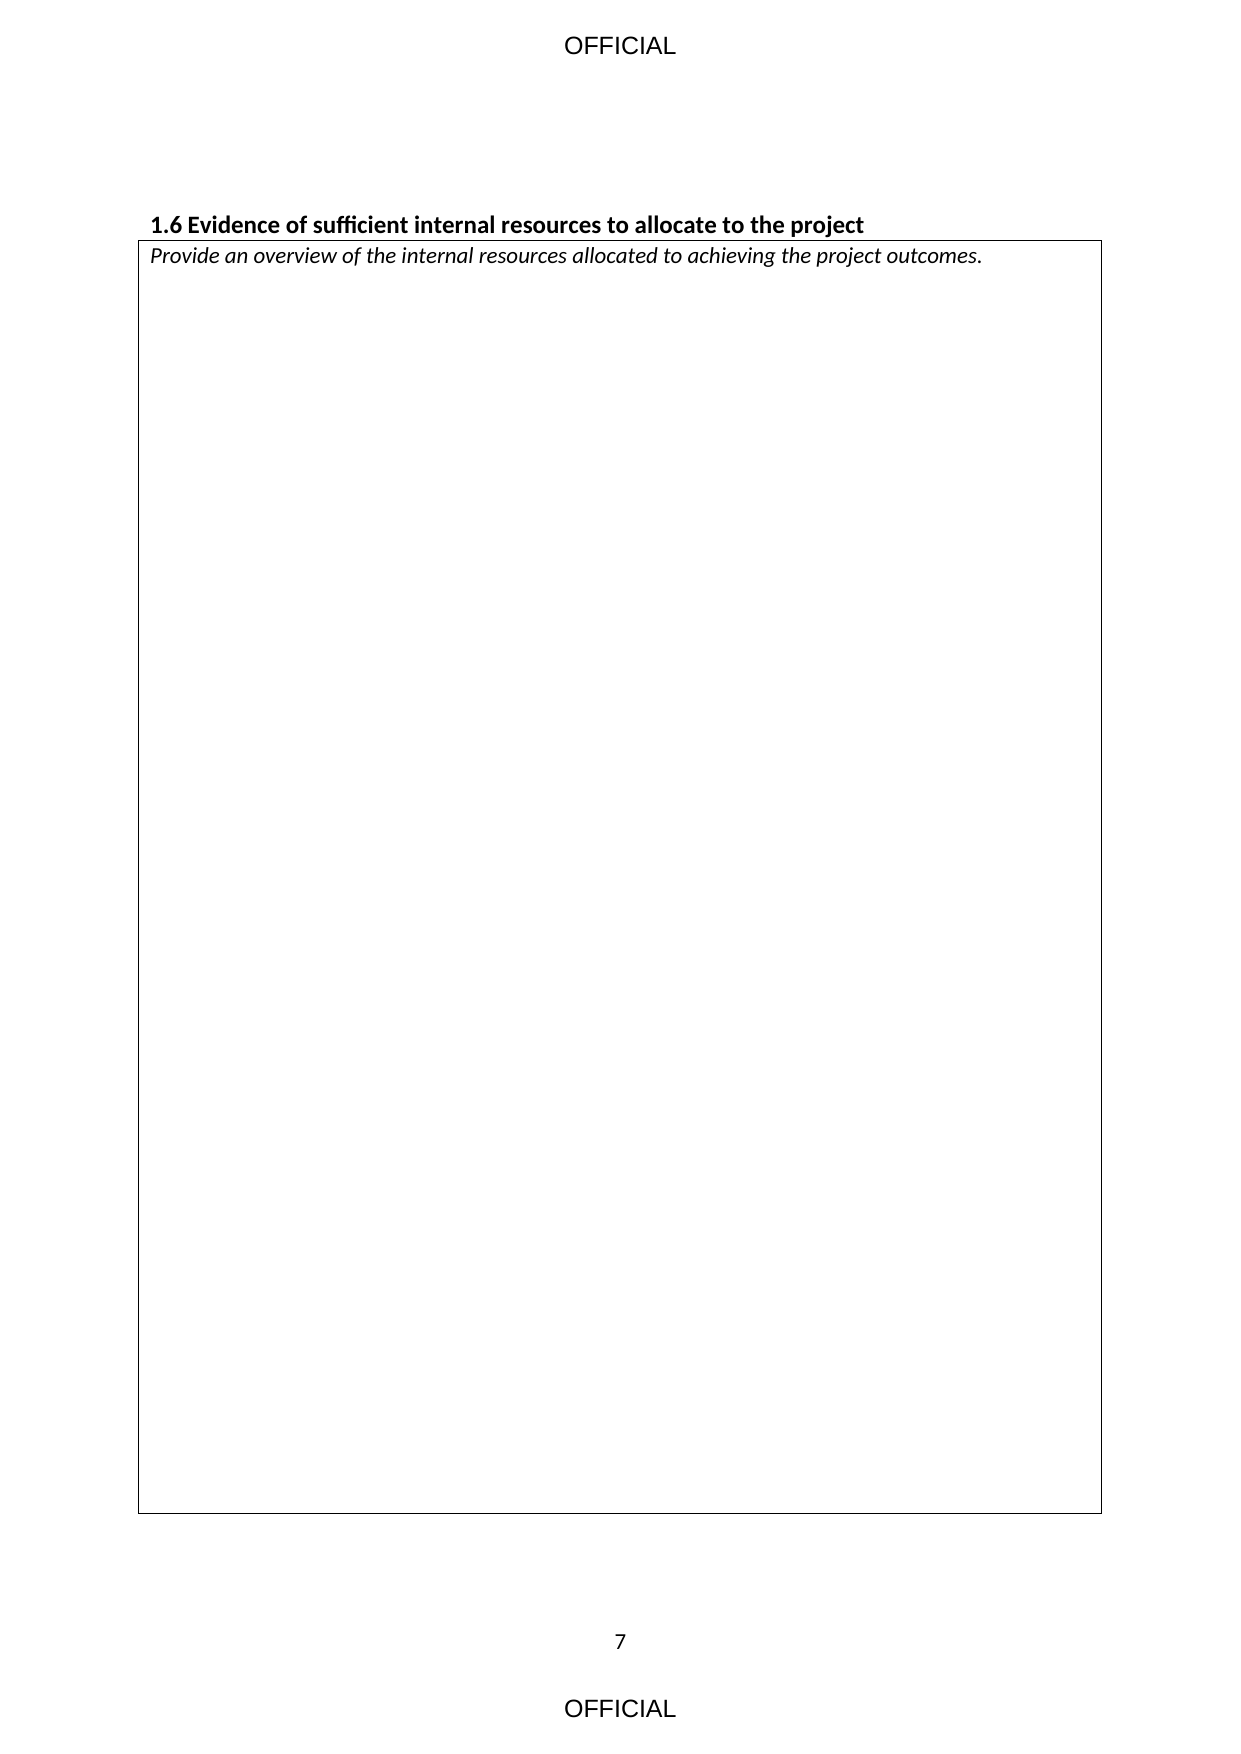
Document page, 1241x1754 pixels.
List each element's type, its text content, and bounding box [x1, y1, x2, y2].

list Evidence of sufficient internal resources to allocate to the project [150, 209, 1090, 240]
table_header Provide an overview of the internal resources allocated to achieving the project outcomes. [139, 241, 1101, 1513]
